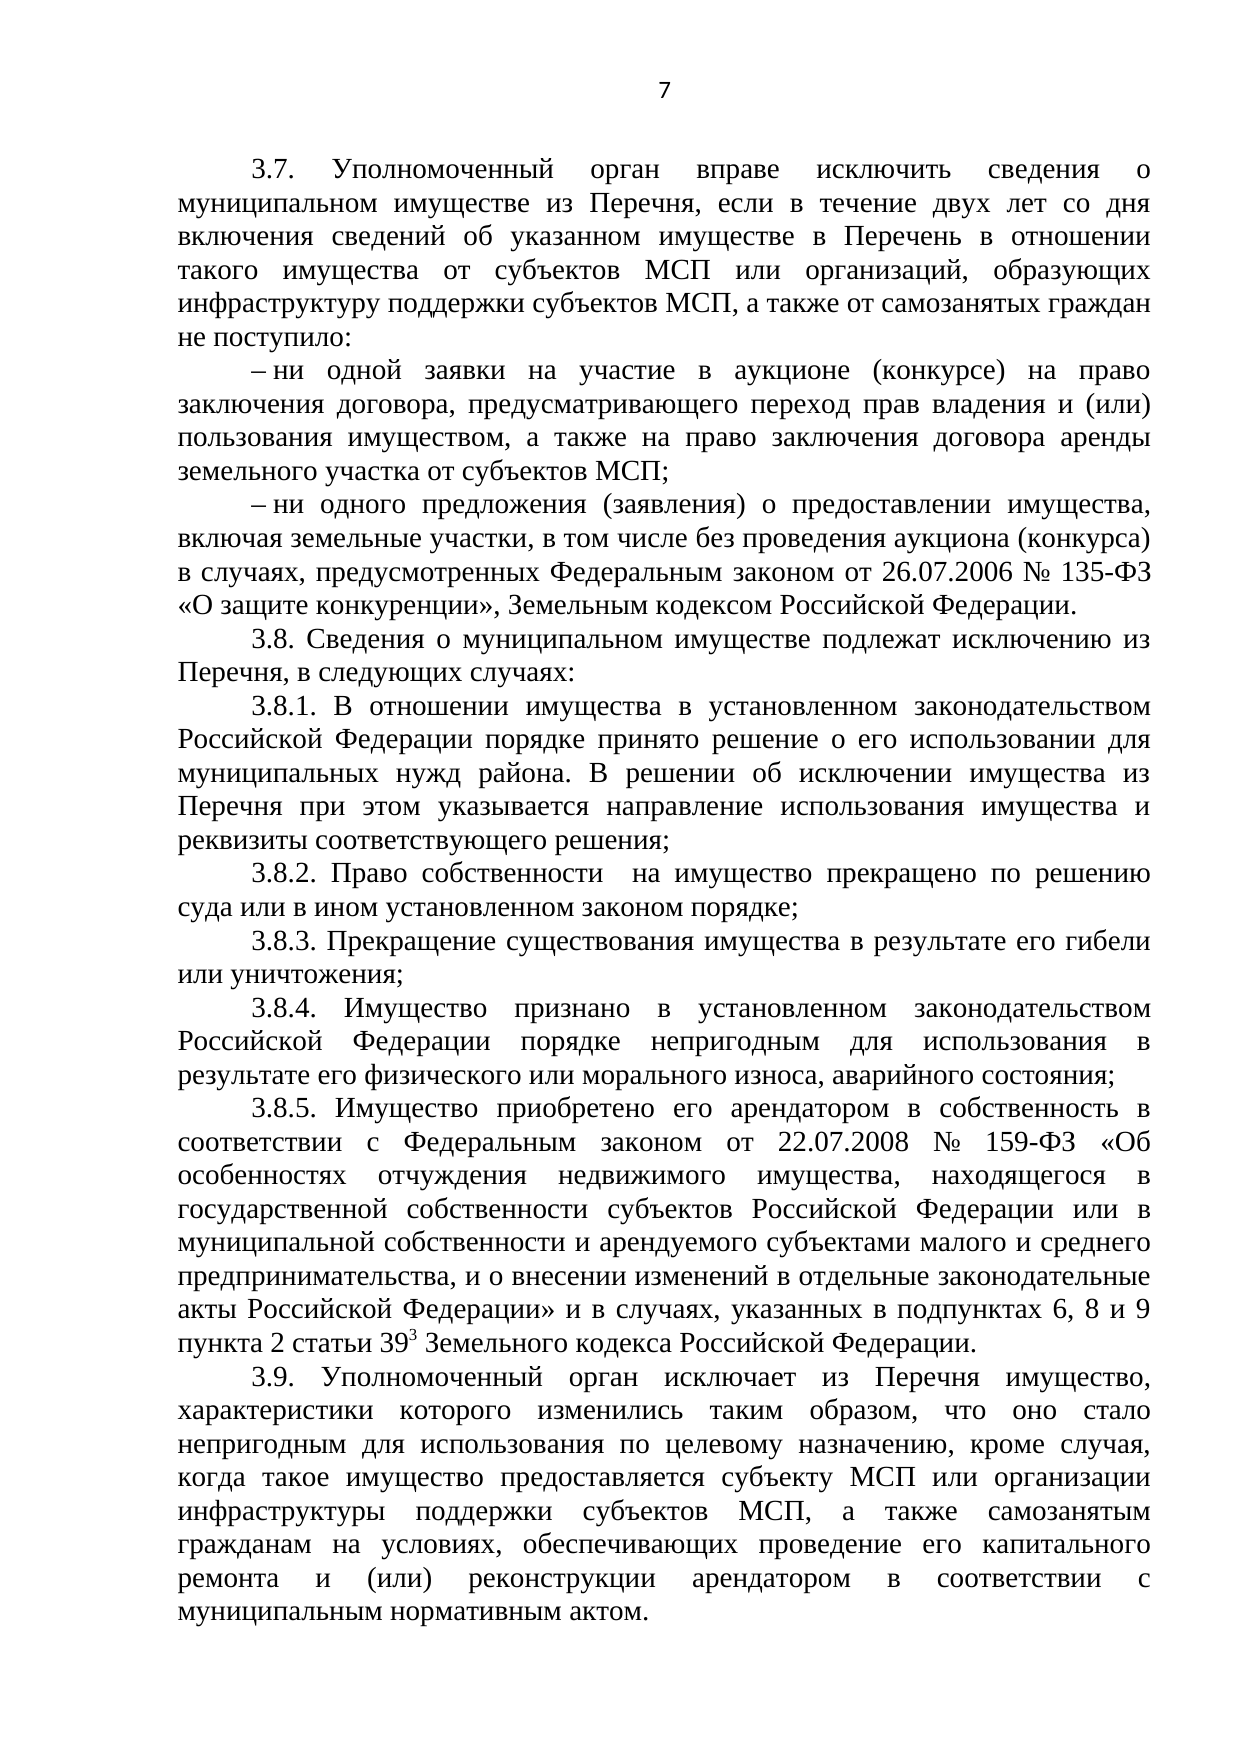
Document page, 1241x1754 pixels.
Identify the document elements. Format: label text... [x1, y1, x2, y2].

text 3.8.3. Прекращение существования имущества в результате его гибели или уничтожения; [177, 923, 1152, 990]
text – ни одного предложения (заявления) о предоставлении имущества, включая земельные участки, в том числе без проведения аукциона (конкурса) в случаях, предусмотренных Федеральным законом от 26.07.2006 № 135-ФЗ «О защите конкуренции», Земельным кодексом Российской Федерации. [177, 487, 1152, 621]
text 3.8.2. Право собственности на имущество прекращено по решению суда или в ином установленном законом порядке; [177, 856, 1152, 923]
text 3.8.4. Имущество признано в установленном законодательством Российской Федерации порядке непригодным для использования в результате его физического или морального износа, аварийного состояния; [177, 990, 1152, 1090]
text 3.8.5. Имущество приобретено его арендатором в собственность в соответствии с Федеральным законом от 22.07.2008 № 159-ФЗ «Об особенностях отчуждения недвижимого имущества, находящегося в государственной собственности субъектов Российской Федерации или в муниципальной собственности и арендуемого субъектами малого и среднего предпринимательства, и о внесении изменений в отдельные законодательные акты Российской Федерации» и в случаях, указанных в подпунктах 6, 8 и 9 пункта 2 статьи 393 Земельного кодекса Российской Федерации. [177, 1090, 1152, 1359]
text 3.7. Уполномоченный орган вправе исключить сведения о муниципальном имуществе из Перечня, если в течение двух лет со дня включения сведений об указанном имуществе в Перечень в отношении такого имущества от субъектов МСП или организаций, образующих инфраструктуру поддержки субъектов МСП, а также от самозанятых граждан не поступило: [177, 151, 1152, 352]
text – ни одной заявки на участие в аукционе (конкурсе) на право заключения договора, предусматривающего переход прав владения и (или) пользования имуществом, а также на право заключения договора аренды земельного участка от субъектов МСП; [177, 352, 1152, 487]
text 3.9. Уполномоченный орган исключает из Перечня имущество, характеристики которого изменились таким образом, что оно стало непригодным для использования по целевому назначению, кроме случая, когда такое имущество предоставляется субъекту МСП или организации инфраструктуры поддержки субъектов МСП, а также самозанятым гражданам на условиях, обеспечивающих проведение его капитального ремонта и (или) реконструкции арендатором в соответствии с муниципальным нормативным актом. [177, 1359, 1152, 1627]
text 3.8.1. В отношении имущества в установленном законодательством Российской Федерации порядке принято решение о его использовании для муниципальных нужд района. В решении об исключении имущества из Перечня при этом указывается направление использования имущества и реквизиты соответствующего решения; [177, 688, 1152, 856]
text 3.8. Сведения о муниципальном имуществе подлежат исключению из Перечня, в следующих случаях: [177, 621, 1152, 688]
